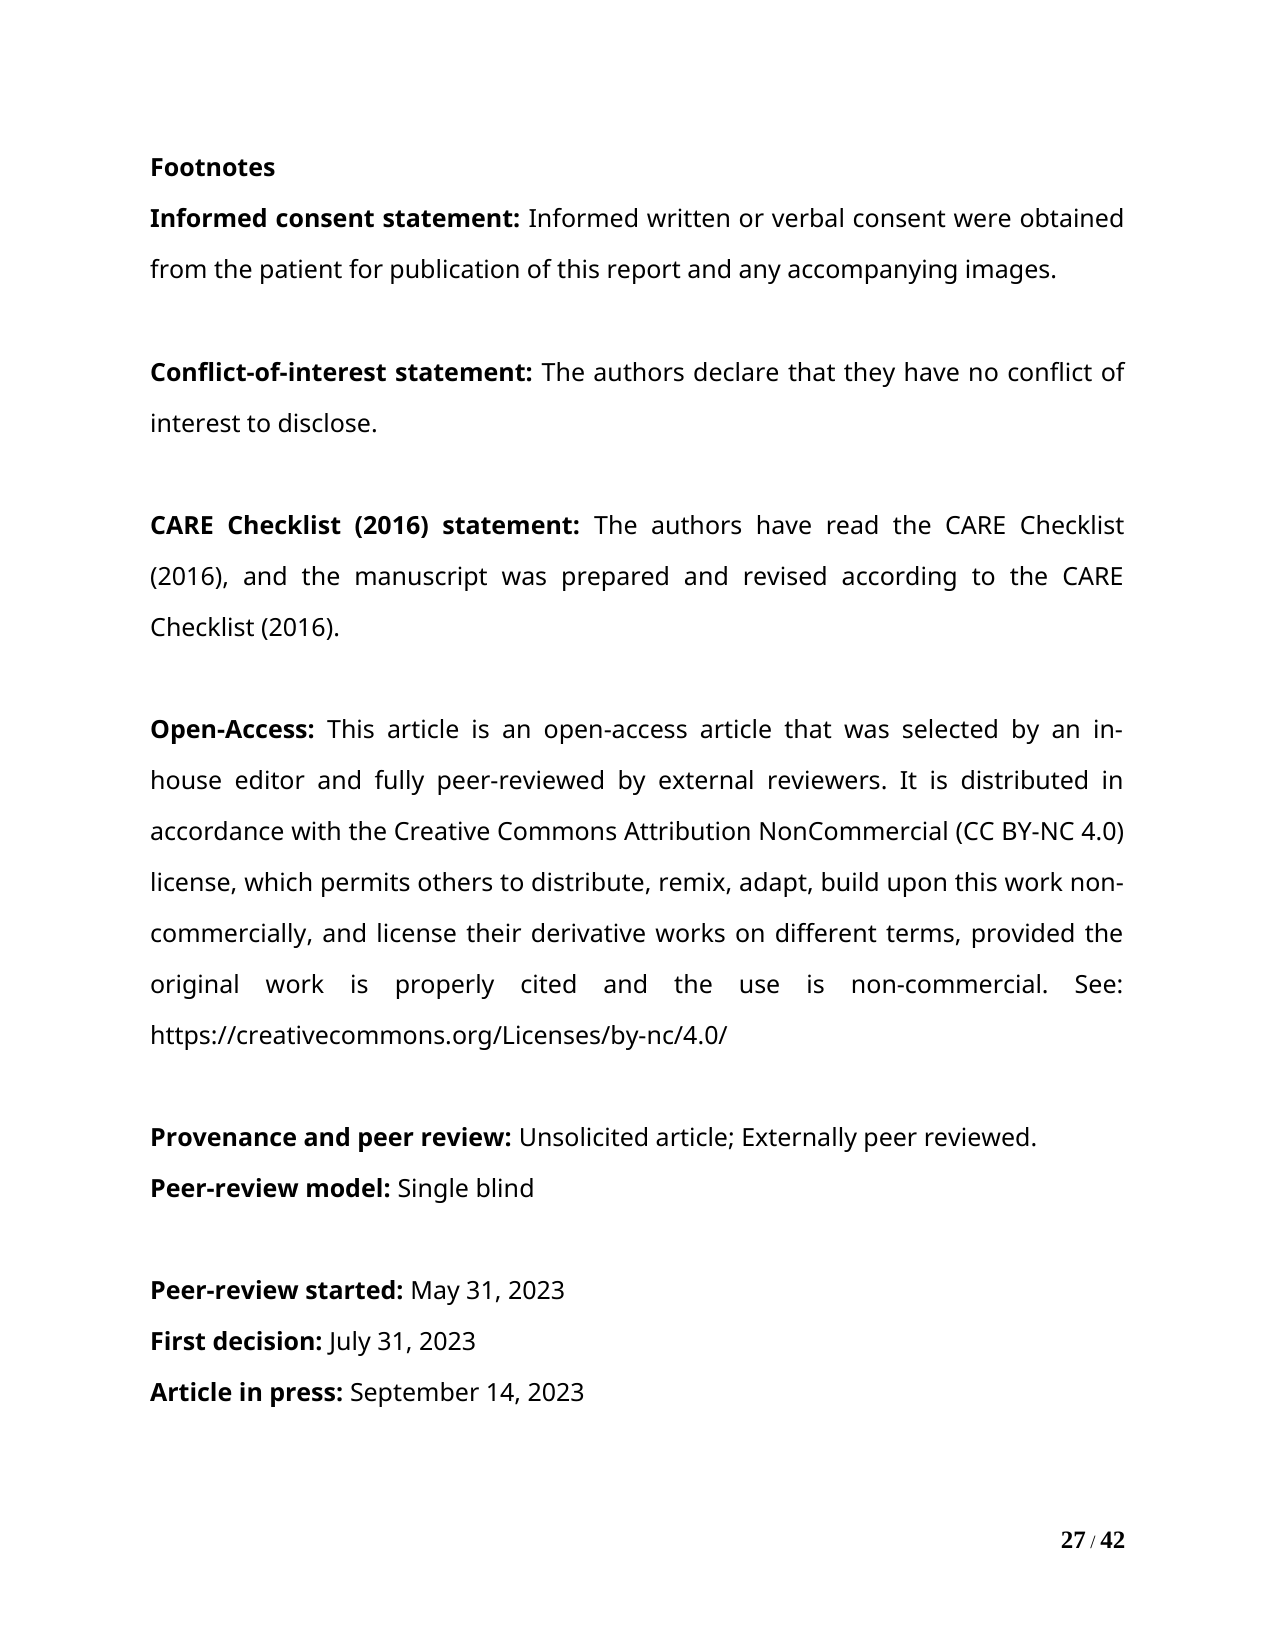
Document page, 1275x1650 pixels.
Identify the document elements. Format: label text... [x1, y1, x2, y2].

text Footnotes [150, 150, 1125, 184]
text Conflict-of-interest statement: The authors declare that they have no conflict of interest to disclose. [150, 354, 1125, 439]
text First decision: July 31, 2023 [150, 1324, 1125, 1358]
text Provenance and peer review: Unsolicited article; Externally peer reviewed. [150, 1120, 1125, 1154]
text Open-Access: This article is an open-access article that was selected by an in-house editor and fully peer-reviewed by external reviewers. It is distributed in accordance with the Creative Commons Attribution NonCommercial (CC BY-NC 4.0) license, which permits others to distribute, remix, adapt, build upon this work non-commercially, and license their derivative works on different terms, provided the original work is properly cited and the use is non-commercial. See: https://creativecommons.org/Licenses/by-nc/4.0/ [150, 711, 1125, 1052]
text Peer-review model: Single blind [150, 1171, 1125, 1205]
text Peer-review started: May 31, 2023 [150, 1273, 1125, 1307]
text Informed consent statement: Informed written or verbal consent were obtained from the patient for publication of this report and any accompanying images. [150, 201, 1125, 286]
text Article in press: September 14, 2023 [150, 1375, 1125, 1409]
text CARE Checklist (2016) statement: The authors have read the CARE Checklist (2016), and the manuscript was prepared and revised according to the CARE Checklist (2016). [150, 507, 1125, 643]
